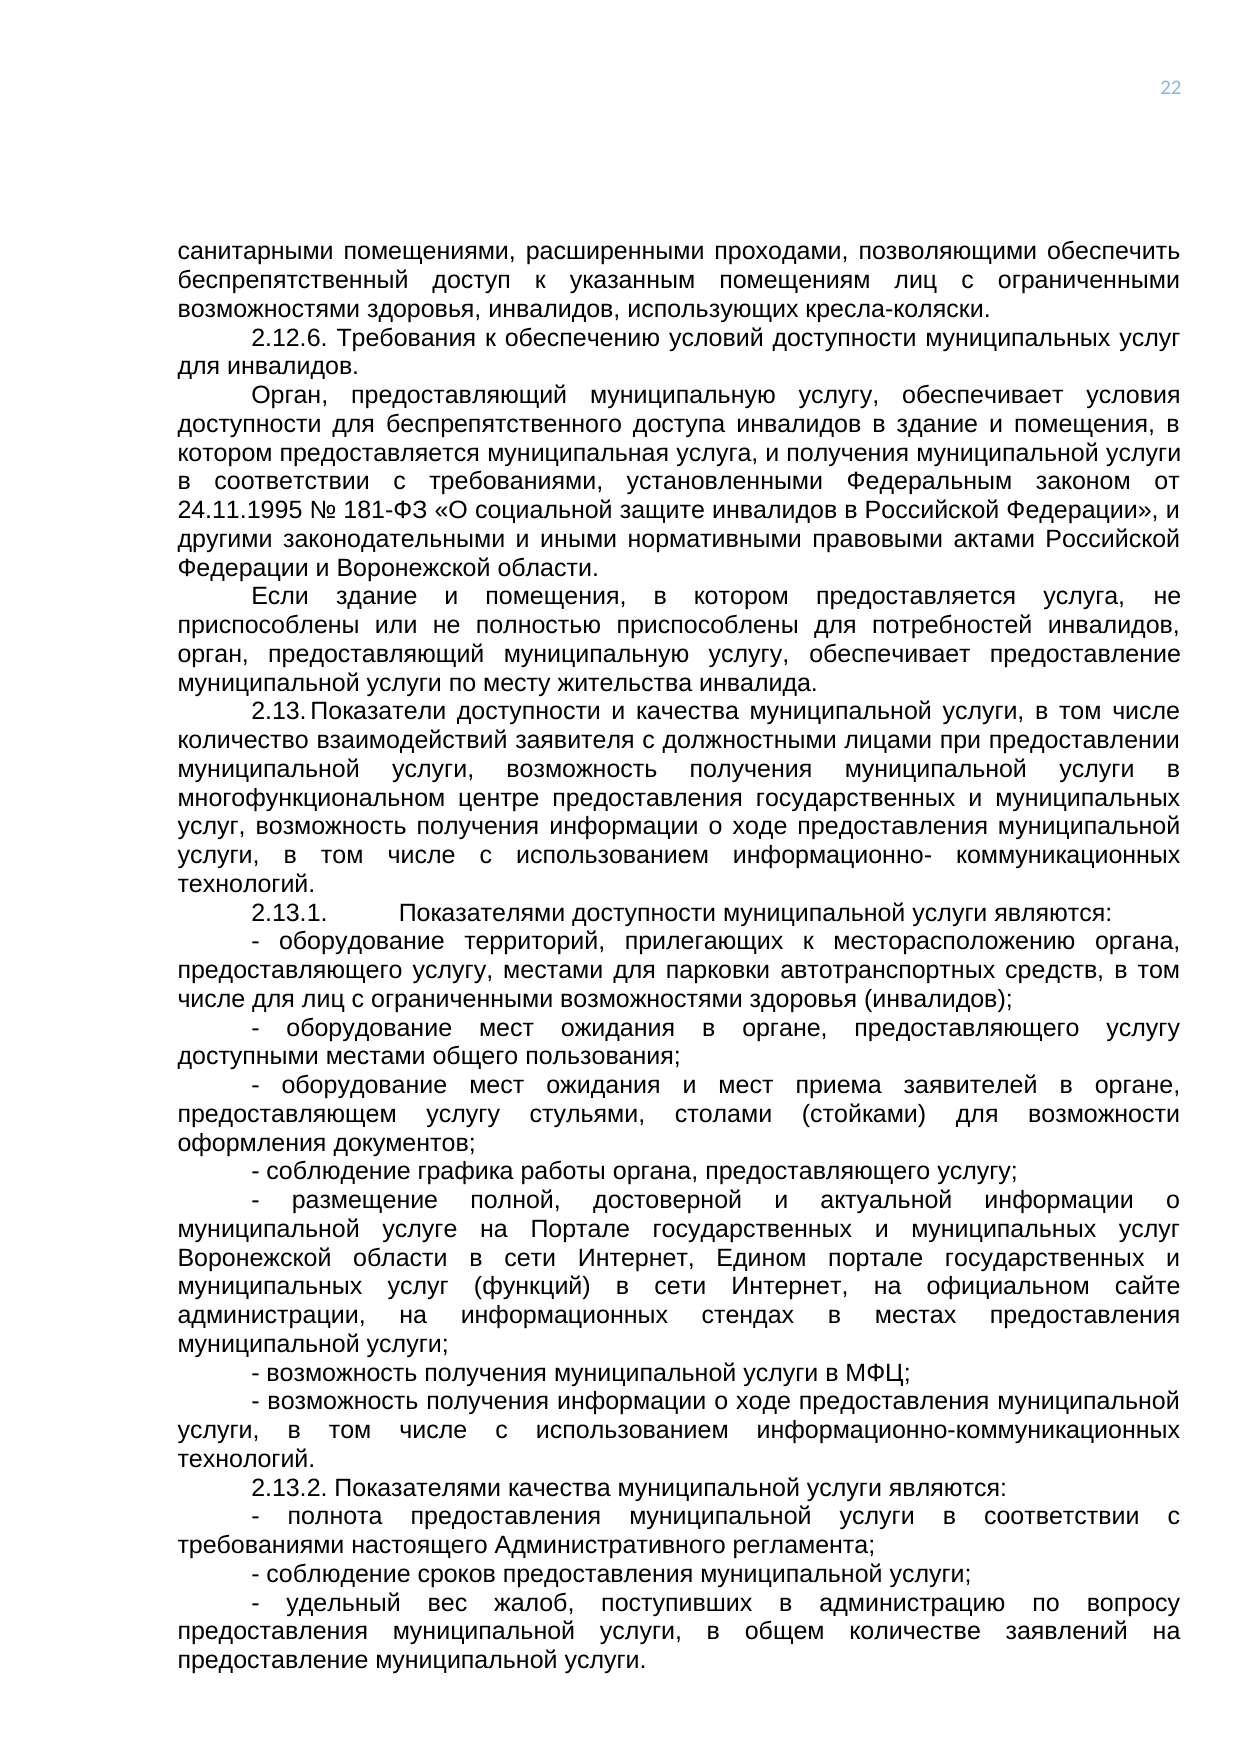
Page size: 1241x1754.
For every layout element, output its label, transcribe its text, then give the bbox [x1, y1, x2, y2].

text - удельный вес жалоб, поступивших в администрацию по вопросу предоставления муниципальной услуги, в общем количестве заявлений на предоставление муниципальной услуги. [177, 1587, 1181, 1674]
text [177, 236, 1181, 322]
text 2.13.2. Показателями качества муниципальной услуги являются: [177, 1472, 1181, 1501]
text Если здание и помещения, в котором предоставляется услуга, не приспособлены или не полностью приспособлены для потребностей инвалидов, орган, предоставляющий муниципальную услугу, обеспечивает предоставление муниципальной услуги по месту жительства инвалида. [177, 581, 1181, 696]
text - соблюдение графика работы органа, предоставляющего услугу; [177, 1156, 1181, 1185]
text - оборудование территорий, прилегающих к месторасположению органа, предоставляющего услугу, местами для парковки автотранспортных средств, в том числе для лиц с ограниченными возможностями здоровья (инвалидов); [177, 926, 1181, 1012]
text - возможность получения муниципальной услуги в МФЦ; [177, 1357, 1181, 1386]
text - оборудование мест ожидания и мест приема заявителей в органе, предоставляющем услугу стульями, столами (стойками) для возможности оформления документов; [177, 1070, 1181, 1156]
text Орган, предоставляющий муниципальную услугу, обеспечивает условия доступности для беспрепятственного доступа инвалидов в здание и помещения, в котором предоставляется муниципальная услуга, и получения муниципальной услуги в соответствии с требованиями, установленными Федеральным законом от 24.11.1995 № 181-ФЗ «О социальной защите инвалидов в Российской Федерации», и другими законодательными и иными нормативными правовыми актами Российской Федерации и Воронежской области. [177, 380, 1181, 581]
list Показателями доступности муниципальной услуги являются: [177, 897, 1181, 926]
text - возможность получения информации о ходе предоставления муниципальной услуги, в том числе с использованием информационно-коммуникационных технологий. [177, 1386, 1181, 1472]
text - соблюдение сроков предоставления муниципальной услуги; [177, 1559, 1181, 1587]
text - размещение полной, достоверной и актуальной информации о муниципальной услуге на Портале государственных и муниципальных услуг Воронежской области в сети Интернет, Едином портале государственных и муниципальных услуг (функций) в сети Интернет, на официальном сайте администрации, на информационных стендах в местах предоставления муниципальной услуги; [177, 1185, 1181, 1357]
text - полнота предоставления муниципальной услуги в соответствии с требованиями настоящего Административного регламента; [177, 1501, 1181, 1559]
list Показатели доступности и качества муниципальной услуги, в том числе количество взаимодействий заявителя с должностными лицами при предоставлении муниципальной услуги, возможность получения муниципальной услуги в многофункциональном центре предоставления государственных и муниципальных услуг, возможность получения информации о ходе предоставления муниципальной услуги, в том числе с использованием информационно- коммуникационных технологий. [177, 696, 1181, 897]
text 2.12.6. Требования к обеспечению условий доступности муниципальных услуг для инвалидов. [177, 322, 1181, 380]
text - оборудование мест ожидания в органе, предоставляющего услугу доступными местами общего пользования; [177, 1012, 1181, 1070]
